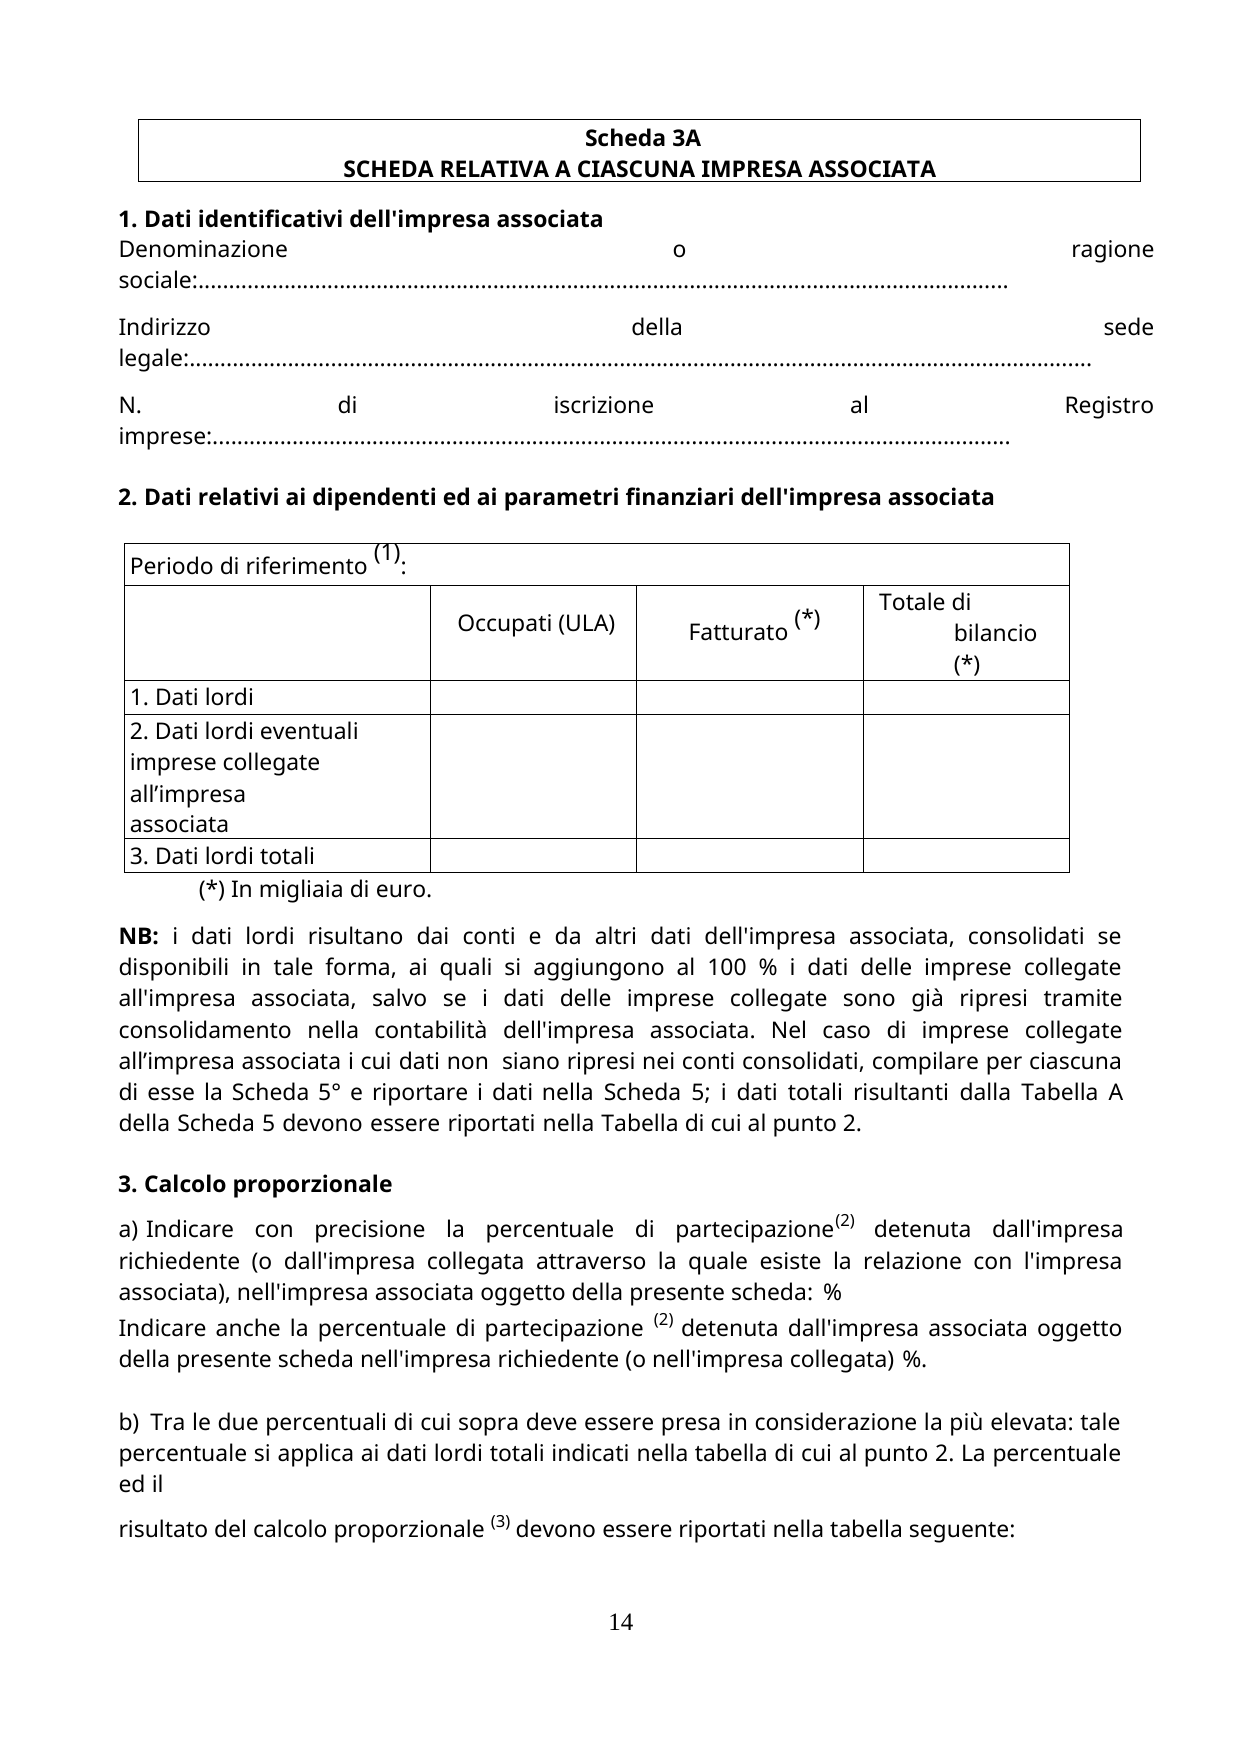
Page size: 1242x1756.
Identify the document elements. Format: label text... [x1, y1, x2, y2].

text N. di iscrizione al Registro imprese:.................................................................................................................................. [118, 389, 1154, 451]
text Indicare anche la percentuale di partecipazione (2) detenuta dall'impresa associata oggetto della presente scheda nell'impresa richiedente (o nell'impresa collegata) %. [118, 1307, 1123, 1374]
table_cell [431, 839, 636, 872]
table_cell Occupati (ULA) [431, 586, 636, 680]
table_cell [864, 715, 1069, 838]
text (*) In migliaia di euro. [198, 873, 1154, 904]
table_cell Totale di bilancio (*) [864, 586, 1069, 680]
text Denominazione o ragione sociale:.................................................................................................................................... [118, 233, 1154, 295]
table_header Periodo di riferimento (1): [125, 544, 1069, 585]
text NB: i dati lordi risultano dai conti e da altri dati dell'impresa associata, consolidati se disponibili in tale forma, ai quali si aggiungono al 100 % i dati delle imprese collegate all'impresa associata, salvo se i dati delle imprese collegate sono già ripresi tramite consolidamento nella contabilità dell'impresa associata. Nel caso di imprese collegate all’impresa associata i cui dati non siano ripresi nei conti consolidati, compilare per ciascuna di esse la Scheda 5° e riportare i dati nella Scheda 5; i dati totali risultanti dalla Tabella A della Scheda 5 devono essere riportati nella Tabella di cui al punto 2. [118, 920, 1123, 1138]
table_cell 2. Dati lordi eventuali imprese collegate all’impresa associata [125, 715, 430, 838]
table_cell [637, 839, 863, 872]
table_cell [864, 681, 1069, 714]
table_cell [125, 586, 430, 680]
list Tra le due percentuali di cui sopra deve essere presa in considerazione la più elevata: tale percentuale si applica ai dati lordi totali indicati nella tabella di cui al punto 2. La percentuale ed il [118, 1406, 1121, 1499]
table_cell 1. Dati lordi [125, 681, 430, 714]
table_cell [637, 681, 863, 714]
table_cell [431, 681, 636, 714]
list Indicare con precisione la percentuale di partecipazione(2) detenuta dall'impresa richiedente (o dall'impresa collegata attraverso la quale esiste la relazione con l'impresa associata), nell'impresa associata oggetto della presente scheda: % [118, 1209, 1124, 1307]
text risultato del calcolo proporzionale (3) devono essere riportati nella tabella seguente: [118, 1510, 1154, 1544]
table_cell [864, 839, 1069, 872]
subtitle Dati relativi ai dipendenti ed ai parametri finanziari dell'impresa associata [118, 481, 1154, 512]
text Indirizzo della sede legale:................................................................................................................................................... [118, 311, 1154, 373]
table_cell [637, 715, 863, 838]
table_cell 3. Dati lordi totali [125, 839, 430, 872]
table_cell [431, 715, 636, 838]
subtitle Calcolo proporzionale [118, 1168, 1154, 1199]
subtitle Dati identificativi dell'impresa associata [118, 204, 1154, 233]
table_cell Fatturato (*) [637, 586, 863, 680]
